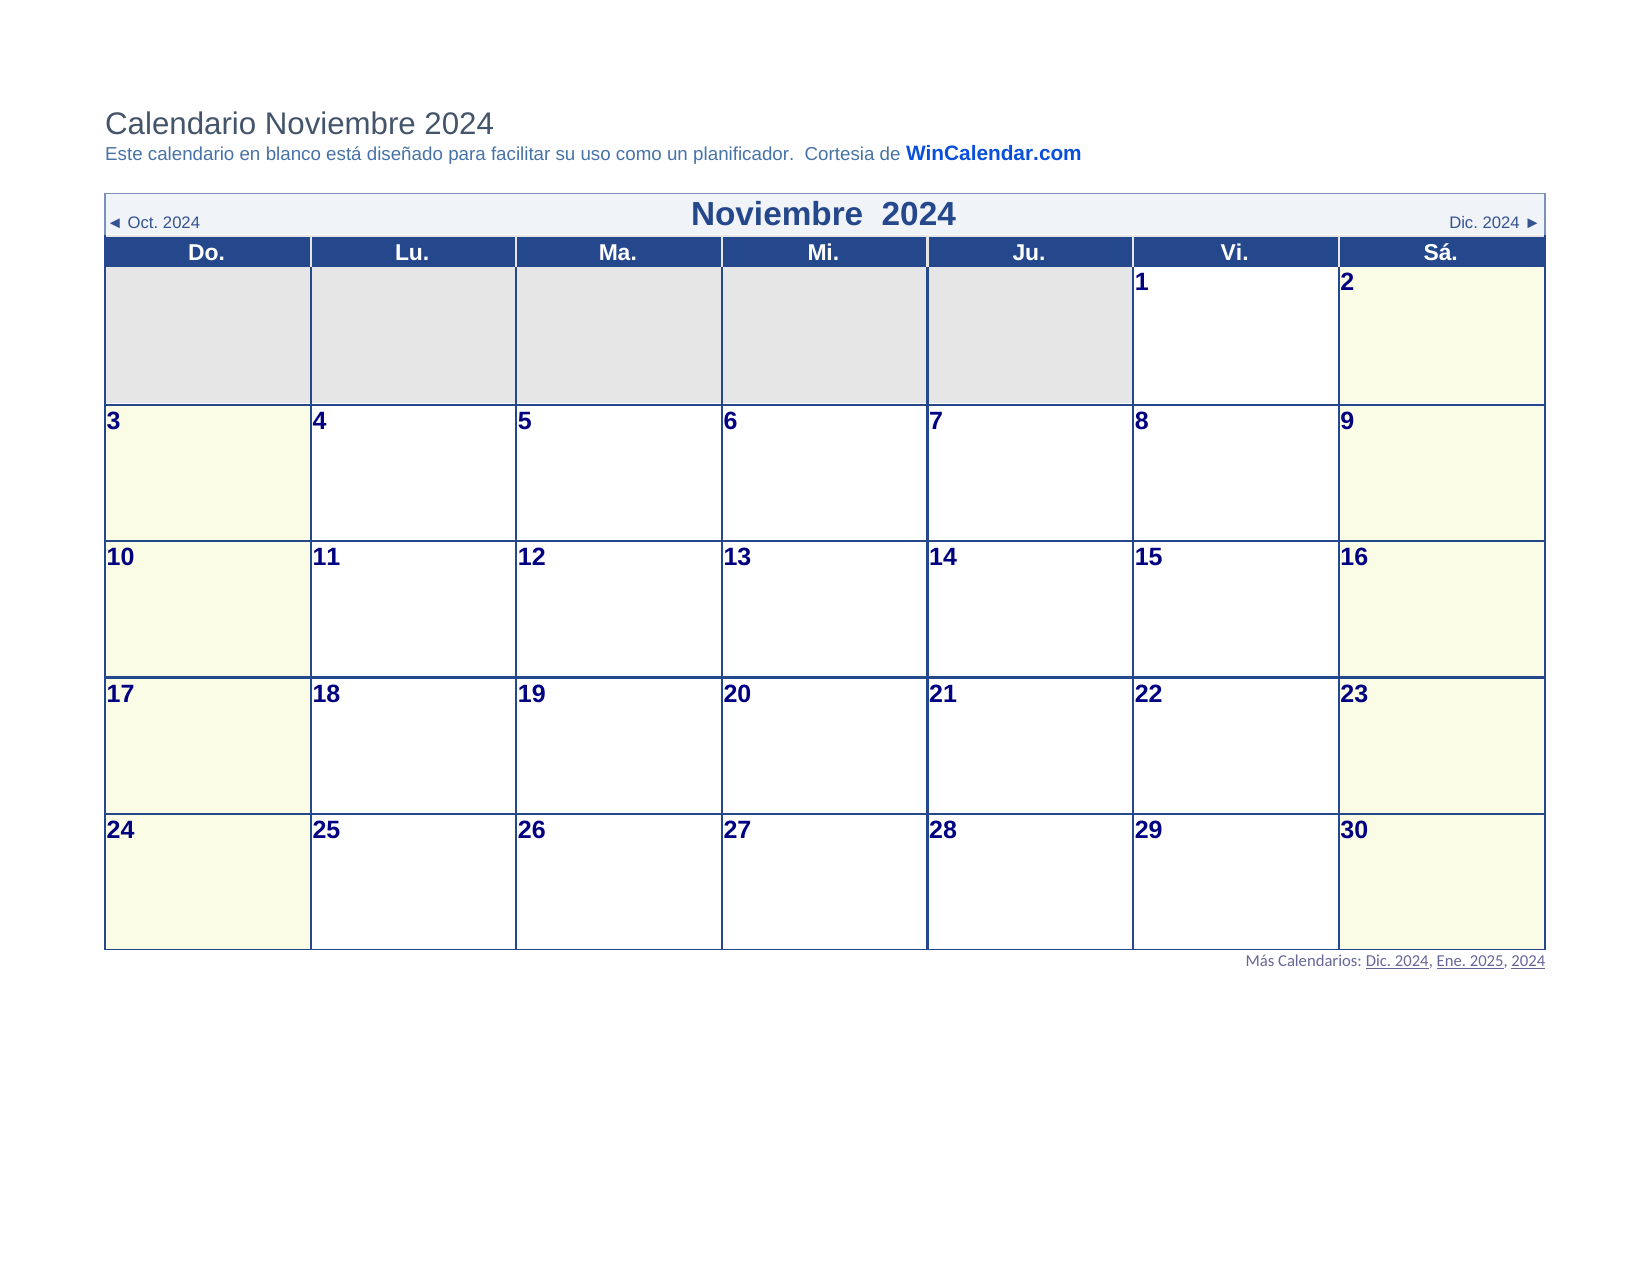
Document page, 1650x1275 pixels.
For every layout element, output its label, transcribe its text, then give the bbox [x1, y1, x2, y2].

table_cell 9 [1340, 406, 1544, 540]
table_cell 2 [1340, 267, 1544, 403]
table_cell 15 [1134, 542, 1338, 676]
table_header Noviembre 2024 [311, 194, 1339, 234]
table_cell 4 [312, 406, 515, 540]
table_cell 16 [1340, 542, 1544, 676]
table_cell 30 [1340, 815, 1544, 949]
table_cell 14 [929, 542, 1132, 676]
table_cell 21 [929, 679, 1132, 813]
table_cell Ju. [929, 237, 1132, 267]
table_cell 22 [1134, 679, 1338, 813]
table_cell 20 [723, 679, 926, 813]
table_cell 11 [312, 542, 515, 676]
table_cell 24 [106, 815, 310, 949]
table_cell [517, 267, 721, 403]
table_cell 12 [517, 542, 721, 676]
table_cell 5 [517, 406, 721, 540]
table_cell 7 [929, 406, 1132, 540]
table_cell 1 [1134, 267, 1338, 403]
table_cell 10 [106, 542, 310, 676]
table_cell [312, 267, 515, 403]
table_cell [106, 267, 310, 403]
text Más Calendarios: Dic. 2024, Ene. 2025, 2024 [105, 950, 1545, 971]
table_cell Sá. [1340, 237, 1544, 267]
table_cell [929, 267, 1132, 403]
table_cell 18 [312, 679, 515, 813]
table_header Dic. 2024 ► [1339, 194, 1544, 234]
table_cell 25 [312, 815, 515, 949]
table_cell Vi. [1134, 237, 1338, 267]
table_cell 19 [517, 679, 721, 813]
table_cell 27 [723, 815, 926, 949]
table_header ◄ Oct. 2024 [106, 194, 311, 234]
table_cell 17 [106, 679, 310, 813]
table_cell Ma. [517, 237, 721, 267]
table_cell Lu. [312, 237, 515, 267]
table_cell 3 [106, 406, 310, 540]
table_cell 8 [1134, 406, 1338, 540]
table_cell 26 [517, 815, 721, 949]
table_cell 6 [723, 406, 926, 540]
table_cell 13 [723, 542, 926, 676]
table_cell [723, 267, 926, 403]
text Calendario Noviembre 2024 Este calendario en blanco está diseñado para facilitar su uso como un planificador. Cortesia de WinCalendar.com [105, 105, 1545, 193]
table_cell 29 [1134, 815, 1338, 949]
table_cell Mi. [723, 237, 926, 267]
table_cell 28 [929, 815, 1132, 949]
table_cell Do. [106, 237, 310, 267]
table_cell 23 [1340, 679, 1544, 813]
